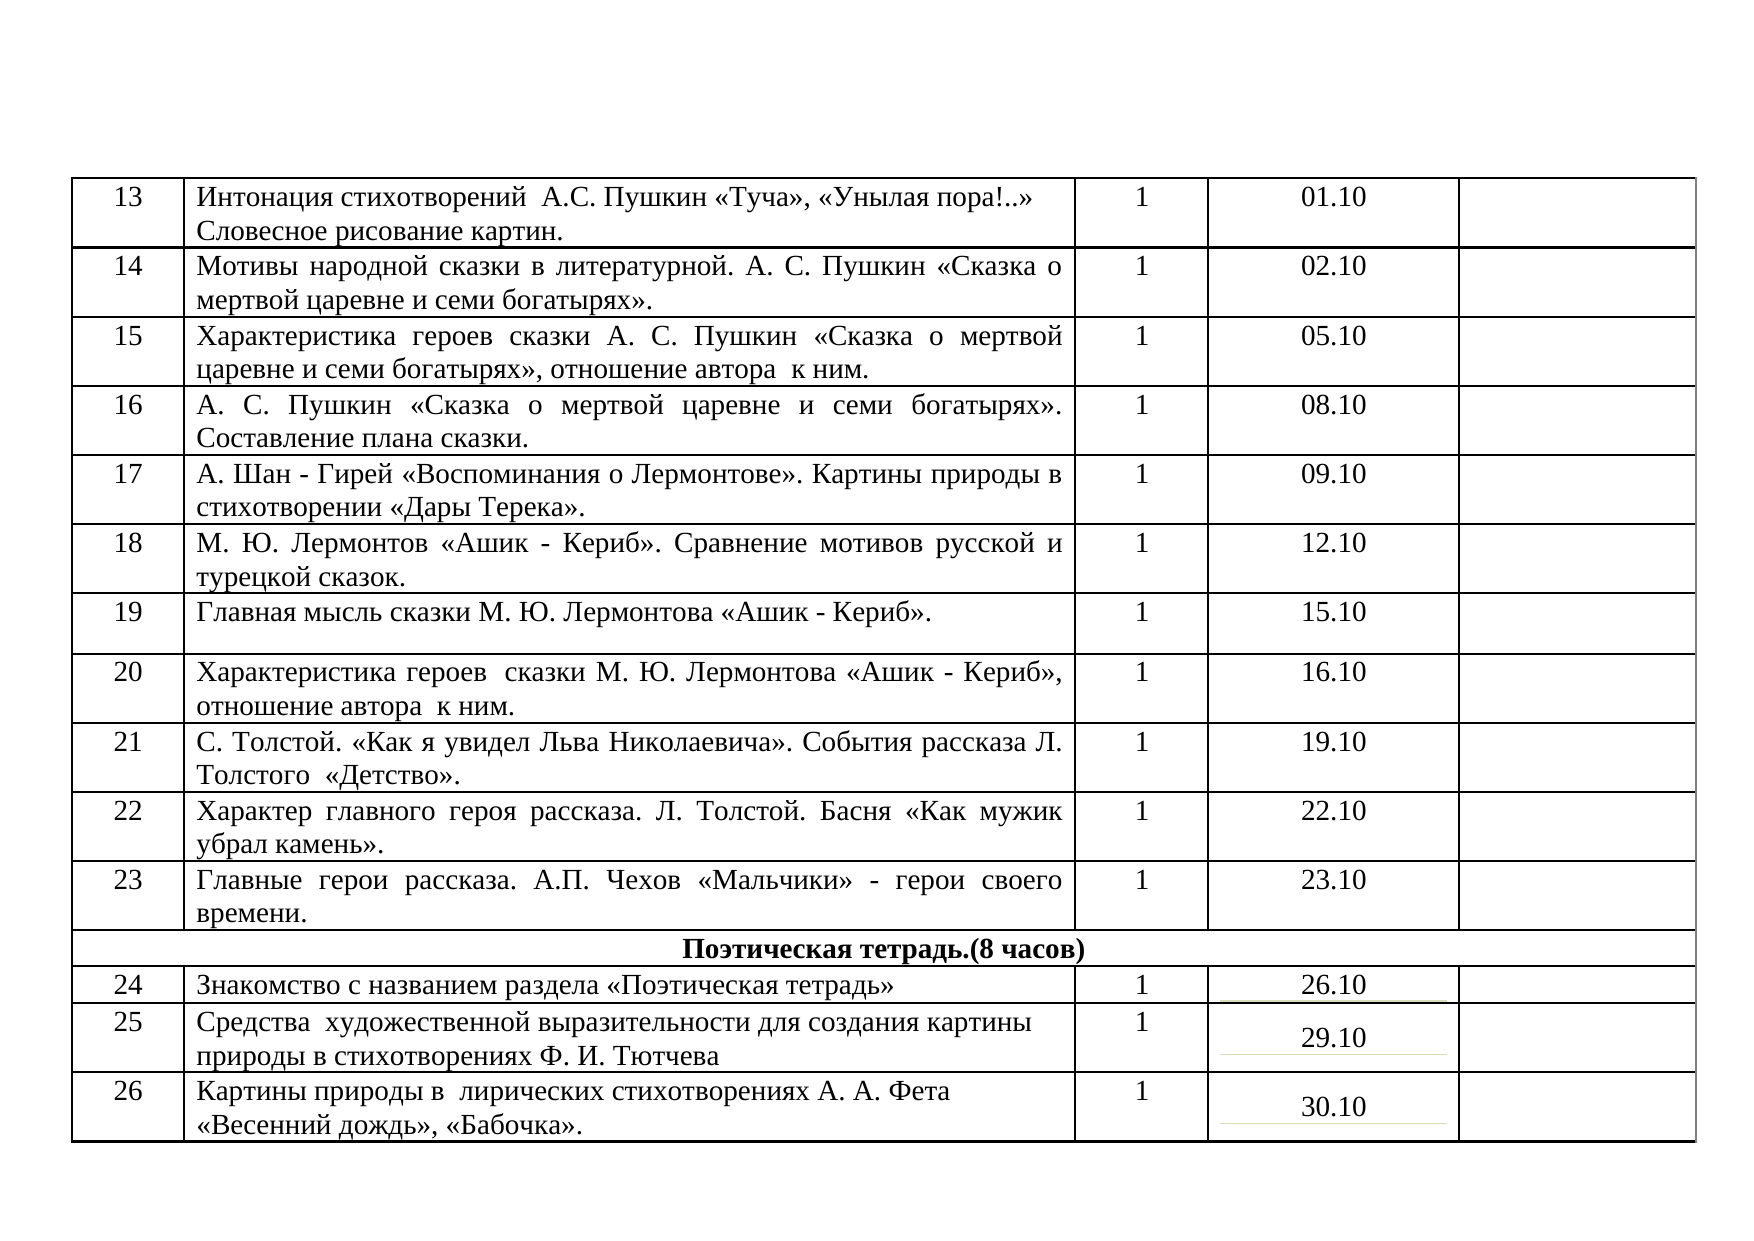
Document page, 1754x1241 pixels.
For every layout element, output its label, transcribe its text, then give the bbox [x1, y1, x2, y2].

table_cell 15.10 [1209, 594, 1458, 652]
table_cell 23.10 [1209, 862, 1458, 929]
table_cell [1460, 249, 1695, 316]
table_cell 22.10 [1209, 793, 1458, 860]
table_cell 22 [73, 793, 183, 860]
table_cell 1 [1076, 249, 1207, 316]
table_cell А. Шан - Гирей «Воспоминания о Лермонтове». Картины природы в стихотворении «Дары Терека». [185, 456, 1074, 523]
table_cell [1460, 525, 1695, 592]
table_cell 01.10 [1209, 179, 1458, 246]
table_cell 1 [1076, 318, 1207, 385]
table_cell 24 [73, 967, 183, 1002]
table_cell С. Толстой. «Как я увидел Льва Николаевича». События рассказа Л. Толстого «Детство». [185, 724, 1074, 791]
table_cell Знакомство с названием раздела «Поэтическая тетрадь» [185, 967, 1074, 1002]
table_cell 1 [1076, 724, 1207, 791]
table_cell [1460, 1073, 1695, 1140]
table_cell 16.10 [1209, 655, 1458, 722]
table_cell 21 [73, 724, 183, 791]
table_cell М. Ю. Лермонтов «Ашик - Кериб». Сравнение мотивов русской и турецкой сказок. [185, 525, 1074, 592]
table_cell Мотивы народной сказки в литературной. А. С. Пушкин «Сказка о мертвой царевне и семи богатырях». [185, 249, 1074, 316]
table_cell 17 [73, 456, 183, 523]
table_cell 02.10 [1209, 249, 1458, 316]
table_cell 19 [73, 594, 183, 652]
table_cell [1460, 655, 1695, 722]
table_cell 1 [1076, 862, 1207, 929]
table_cell 1 [1076, 594, 1207, 652]
table_cell 14 [73, 249, 183, 316]
table_cell 25 [73, 1004, 183, 1071]
table_cell 18 [73, 525, 183, 592]
table_cell 19.10 [1209, 724, 1458, 791]
table_cell [1460, 318, 1695, 385]
table_cell 26.10 [1209, 967, 1458, 1002]
table_cell Характеристика героев сказки А. С. Пушкин «Сказка о мертвой царевне и семи богатырях», отношение автора к ним. [185, 318, 1074, 385]
table_cell Характер главного героя рассказа. Л. Толстой. Басня «Как мужик убрал камень». [185, 793, 1074, 860]
table_cell [1460, 179, 1695, 246]
table_cell 12.10 [1209, 525, 1458, 592]
table_cell Средства художественной выразительности для создания картины природы в стихотворениях Ф. И. Тютчева [185, 1004, 1074, 1071]
table_cell [1460, 1004, 1695, 1071]
table_cell 13 [73, 179, 183, 246]
table_cell Картины природы в лирических стихотворениях А. А. Фета «Весенний дождь», «Бабочка». [185, 1073, 1074, 1140]
table_cell Интонация стихотворений А.С. Пушкин «Туча», «Унылая пора!..» Словесное рисование картин. [185, 179, 1074, 246]
table_cell 1 [1076, 179, 1207, 246]
table_cell 1 [1076, 1004, 1207, 1071]
table_cell Главная мысль сказки М. Ю. Лермонтова «Ашик - Кериб». [185, 594, 1074, 652]
table_cell 15 [73, 318, 183, 385]
table_cell [1460, 724, 1695, 791]
table_cell 1 [1076, 387, 1207, 454]
table_cell 1 [1076, 456, 1207, 523]
table_cell 09.10 [1209, 456, 1458, 523]
table_cell 20 [73, 655, 183, 722]
table_cell Поэтическая тетрадь.(8 часов) [73, 931, 1695, 965]
table_cell 1 [1076, 967, 1207, 1002]
table_cell 08.10 [1209, 387, 1458, 454]
table_cell [1460, 967, 1695, 1002]
table_cell 1 [1076, 655, 1207, 722]
table_cell 26 [73, 1073, 183, 1140]
table_cell 05.10 [1209, 318, 1458, 385]
table_cell 1 [1076, 793, 1207, 860]
table_cell Главные герои рассказа. А.П. Чехов «Мальчики» - герои своего времени. [185, 862, 1074, 929]
table_cell 1 [1076, 525, 1207, 592]
table_cell А. С. Пушкин «Сказка о мертвой царевне и семи богатырях». Составление плана сказки. [185, 387, 1074, 454]
table_cell [1460, 387, 1695, 454]
table_cell [1460, 862, 1695, 929]
table_cell [1460, 793, 1695, 860]
table_cell 23 [73, 862, 183, 929]
table_cell 29.10 [1209, 1004, 1458, 1071]
table_cell [1460, 594, 1695, 652]
table_cell 30.10 [1209, 1073, 1458, 1140]
table_cell 16 [73, 387, 183, 454]
table_cell 1 [1076, 1073, 1207, 1140]
table_cell Характеристика героев сказки М. Ю. Лермонтова «Ашик - Кериб», отношение автора к ним. [185, 655, 1074, 722]
table_cell [1460, 456, 1695, 523]
